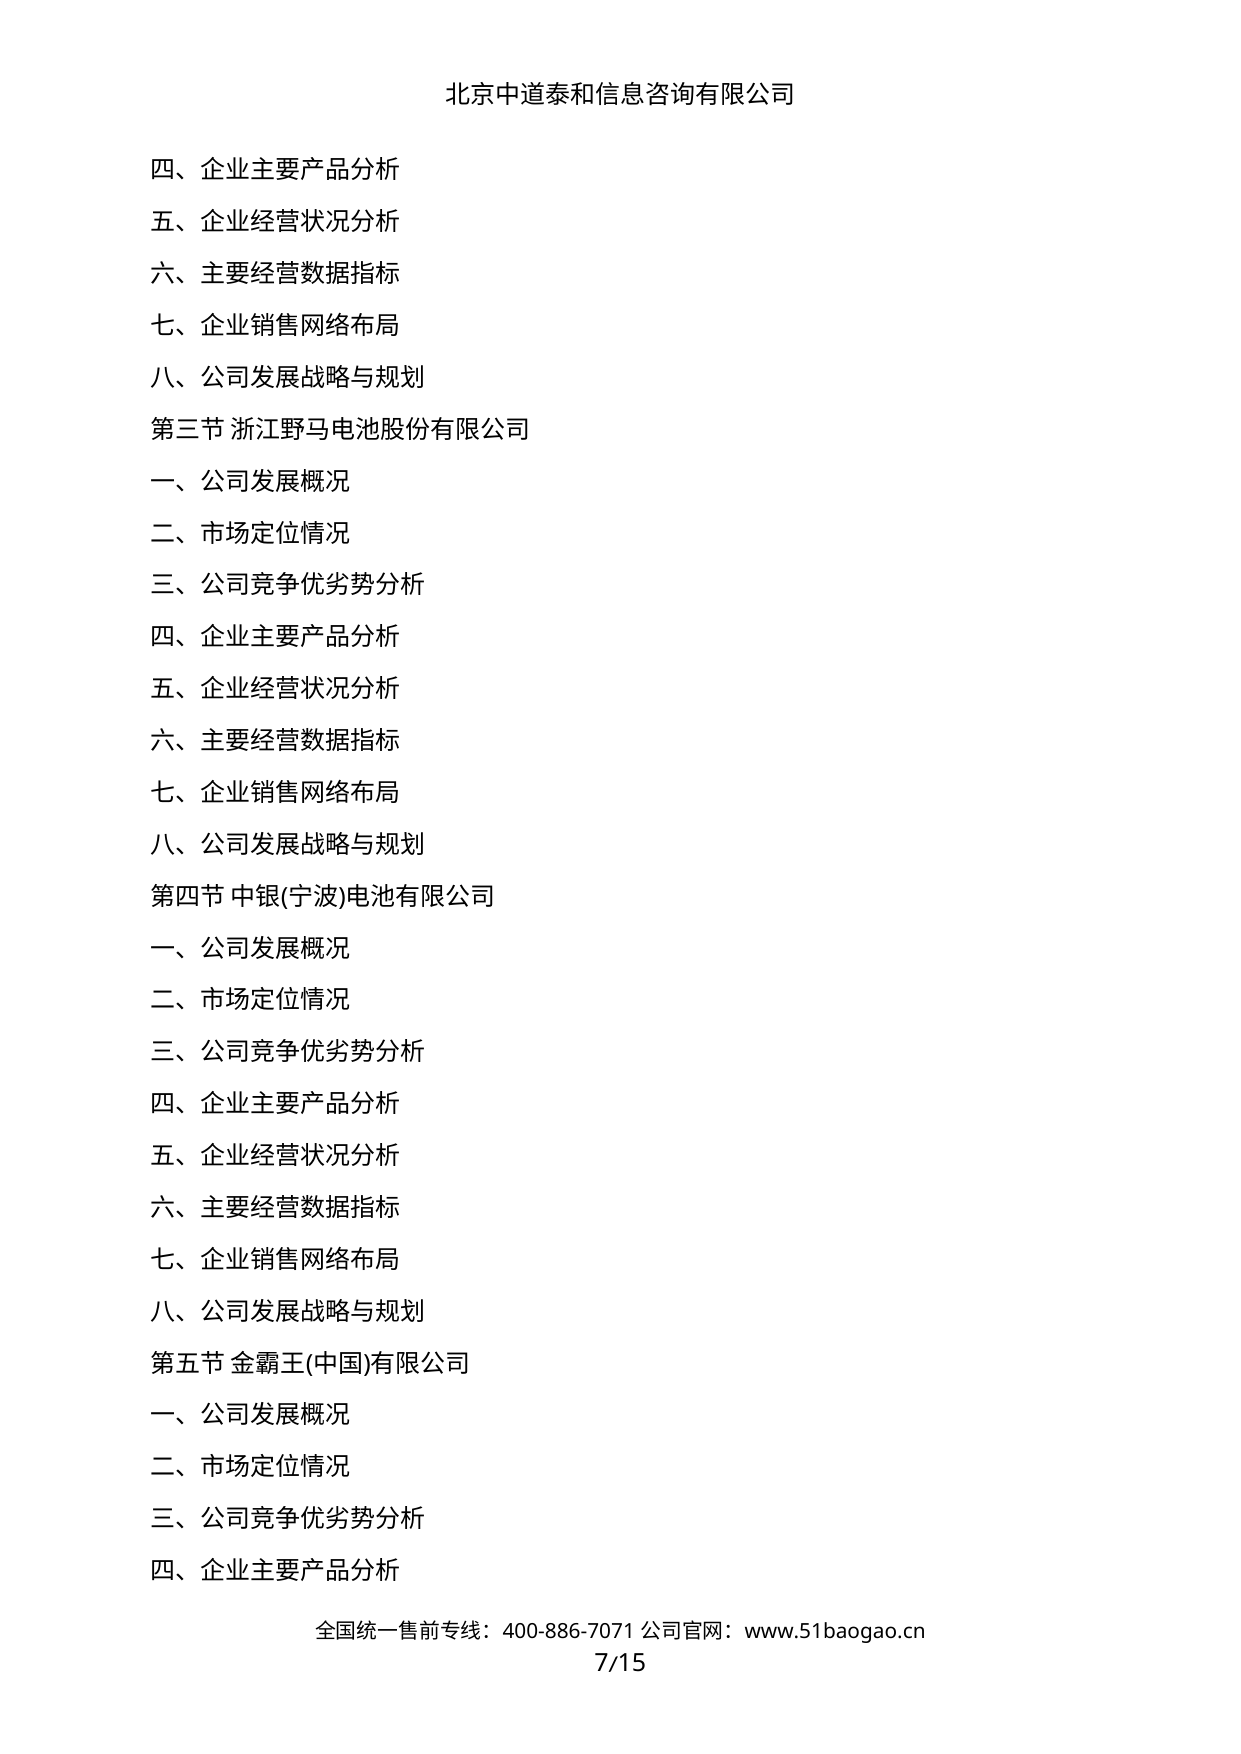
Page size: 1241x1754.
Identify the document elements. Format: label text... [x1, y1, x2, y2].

text 八、公司发展战略与规划 [150, 824, 1090, 861]
text 七、企业销售网络布局 [150, 306, 1090, 342]
text 一、公司发展概况 [150, 1395, 1090, 1431]
text 二、市场定位情况 [150, 1447, 1090, 1483]
text 五、企业经营状况分析 [150, 669, 1090, 705]
text 一、公司发展概况 [150, 928, 1090, 964]
text 六、主要经营数据指标 [150, 1187, 1090, 1224]
text 八、公司发展战略与规划 [150, 357, 1090, 394]
text 五、企业经营状况分析 [150, 1136, 1090, 1172]
text 四、企业主要产品分析 [150, 1084, 1090, 1120]
text 二、市场定位情况 [150, 980, 1090, 1016]
text 第五节 金霸王(中国)有限公司 [150, 1343, 1090, 1379]
text 四、企业主要产品分析 [150, 150, 1090, 186]
text 七、企业销售网络布局 [150, 772, 1090, 809]
text 五、企业经营状况分析 [150, 202, 1090, 238]
text 八、公司发展战略与规划 [150, 1291, 1090, 1327]
text 四、企业主要产品分析 [150, 617, 1090, 653]
text 六、主要经营数据指标 [150, 254, 1090, 290]
text 一、公司发展概况 [150, 461, 1090, 497]
text 七、企业销售网络布局 [150, 1239, 1090, 1276]
text 二、市场定位情况 [150, 513, 1090, 549]
text 第四节 中银(宁波)电池有限公司 [150, 876, 1090, 912]
text 三、公司竞争优劣势分析 [150, 1032, 1090, 1068]
text 三、公司竞争优劣势分析 [150, 565, 1090, 601]
text 三、公司竞争优劣势分析 [150, 1499, 1090, 1535]
text 第三节 浙江野马电池股份有限公司 [150, 409, 1090, 446]
text 四、企业主要产品分析 [150, 1551, 1090, 1587]
text 六、主要经营数据指标 [150, 721, 1090, 757]
